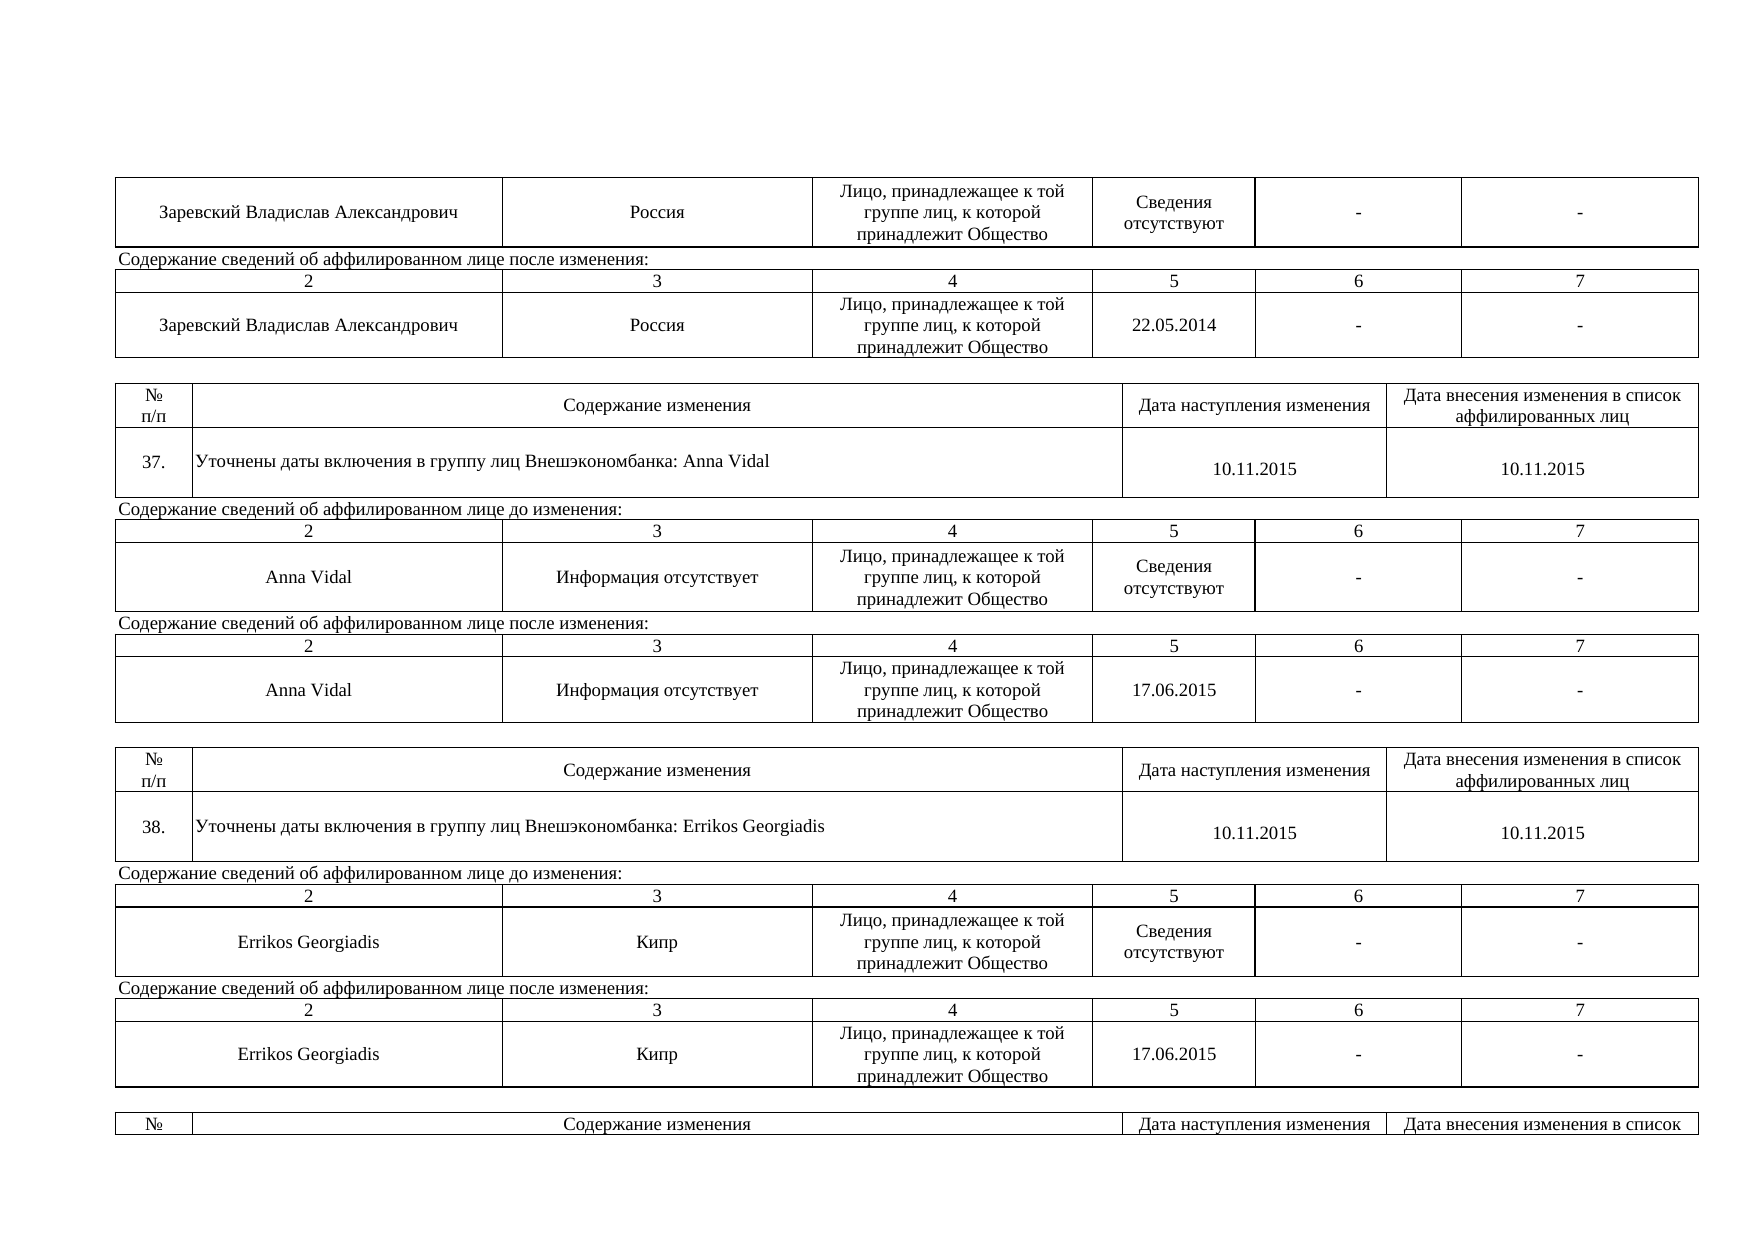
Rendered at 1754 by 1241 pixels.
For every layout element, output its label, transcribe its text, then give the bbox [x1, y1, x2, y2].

table_cell Уточнены даты включения в группу лиц Внешэкономбанка: Errikos Georgiadis [193, 792, 1122, 861]
table_header 3 [503, 885, 812, 906]
table_header 6 [1256, 520, 1461, 542]
table_header Содержание изменения [193, 748, 1122, 791]
table_cell - [1462, 293, 1698, 357]
table_header 2 [116, 999, 502, 1021]
table_cell Сведения отсутствуют [1093, 543, 1254, 611]
table_header 5 [1093, 635, 1255, 656]
table_cell - [1462, 657, 1698, 722]
text Содержание сведений об аффилированном лице до изменения: [118, 862, 1636, 884]
table_header 7 [1462, 270, 1698, 292]
table_cell 37. [116, 428, 192, 497]
table_cell Anna Vidal [116, 543, 502, 611]
table_header 5 [1093, 270, 1255, 292]
table_cell 38. [116, 792, 192, 861]
table_header 2 [116, 270, 502, 292]
table_header 7 [1462, 885, 1698, 906]
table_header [1387, 1113, 1698, 1134]
table_header 4 [813, 635, 1092, 656]
table_cell 10.11.2015 [1387, 428, 1698, 497]
table_header 5 [1093, 520, 1254, 542]
table_cell Лицо, принадлежащее к той группе лиц, к которой принадлежит Общество [813, 657, 1092, 722]
table_header 3 [503, 270, 812, 292]
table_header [1123, 1113, 1386, 1134]
text Содержание сведений об аффилированном лице до изменения: [118, 498, 1636, 519]
table_header 3 [503, 635, 812, 656]
text Содержание сведений об аффилированном лице после изменения: [118, 612, 1636, 633]
table_cell Лицо, принадлежащее к той группе лиц, к которой принадлежит Общество [813, 178, 1092, 246]
table_cell Errikos Georgiadis [116, 908, 502, 976]
table_header 6 [1256, 635, 1461, 656]
table_cell Сведения отсутствуют [1093, 178, 1254, 246]
table_header 3 [503, 520, 812, 542]
table_cell - [1256, 657, 1461, 722]
table_cell Anna Vidal [116, 657, 502, 722]
table_cell Errikos Georgiadis [116, 1022, 502, 1086]
table_header Содержание изменения [193, 384, 1122, 427]
table_cell 22.05.2014 [1093, 293, 1255, 357]
table_cell - [1256, 543, 1461, 611]
table_cell Кипр [503, 908, 812, 976]
table_cell - [1256, 178, 1461, 246]
table_header 6 [1256, 885, 1461, 906]
table_cell Лицо, принадлежащее к той группе лиц, к которой принадлежит Общество [813, 908, 1092, 976]
table_header 4 [813, 520, 1092, 542]
table_header 5 [1093, 999, 1255, 1021]
table_header 4 [813, 270, 1092, 292]
table_cell Уточнены даты включения в группу лиц Внешэкономбанка: Anna Vidal [193, 428, 1122, 497]
table_cell - [1462, 178, 1698, 246]
table_header 5 [1093, 885, 1254, 906]
table_cell 10.11.2015 [1387, 792, 1698, 861]
table_header Дата наступления изменения [1123, 384, 1386, 427]
table_header № п/п [116, 1113, 192, 1134]
table_cell 17.06.2015 [1093, 657, 1255, 722]
table_header Дата внесения изменения в список аффилированных лиц [1387, 748, 1698, 791]
table_cell Информация отсутствует [503, 543, 812, 611]
table_cell Россия [503, 293, 812, 357]
table_cell 17.06.2015 [1093, 1022, 1255, 1086]
table_cell - [1256, 1022, 1461, 1086]
table_header 7 [1462, 520, 1698, 542]
table_cell - [1462, 908, 1698, 976]
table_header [193, 1113, 1122, 1134]
table_cell Сведения отсутствуют [1093, 908, 1254, 976]
table_header 7 [1462, 999, 1698, 1021]
table_header 3 [503, 999, 812, 1021]
table_cell Лицо, принадлежащее к той группе лиц, к которой принадлежит Общество [813, 1022, 1092, 1086]
table_header Дата внесения изменения в список аффилированных лиц [1387, 384, 1698, 427]
table_header № п/п [116, 384, 192, 427]
table_header 2 [116, 520, 502, 542]
table_cell Лицо, принадлежащее к той группе лиц, к которой принадлежит Общество [813, 293, 1092, 357]
table_header 2 [116, 635, 502, 656]
table_header 4 [813, 885, 1092, 906]
table_cell Информация отсутствует [503, 657, 812, 722]
table_header № п/п [116, 748, 192, 791]
table_cell - [1462, 543, 1698, 611]
table_cell Лицо, принадлежащее к той группе лиц, к которой принадлежит Общество [813, 543, 1092, 611]
table_cell - [1256, 908, 1461, 976]
table_cell 10.11.2015 [1123, 428, 1386, 497]
table_header Дата наступления изменения [1123, 748, 1386, 791]
table_header 6 [1256, 270, 1461, 292]
table_header 7 [1462, 635, 1698, 656]
table_cell - [1256, 293, 1461, 357]
text Содержание сведений об аффилированном лице после изменения: [118, 977, 1636, 998]
table_cell Заревский Владислав Александрович [116, 178, 502, 246]
table_cell 10.11.2015 [1123, 792, 1386, 861]
text Содержание сведений об аффилированном лице после изменения: [118, 248, 1636, 269]
table_cell Заревский Владислав Александрович [116, 293, 502, 357]
table_header 4 [813, 999, 1092, 1021]
table_cell Кипр [503, 1022, 812, 1086]
table_cell - [1462, 1022, 1698, 1086]
table_cell Россия [503, 178, 812, 246]
table_header 2 [116, 885, 502, 906]
table_header 6 [1256, 999, 1461, 1021]
